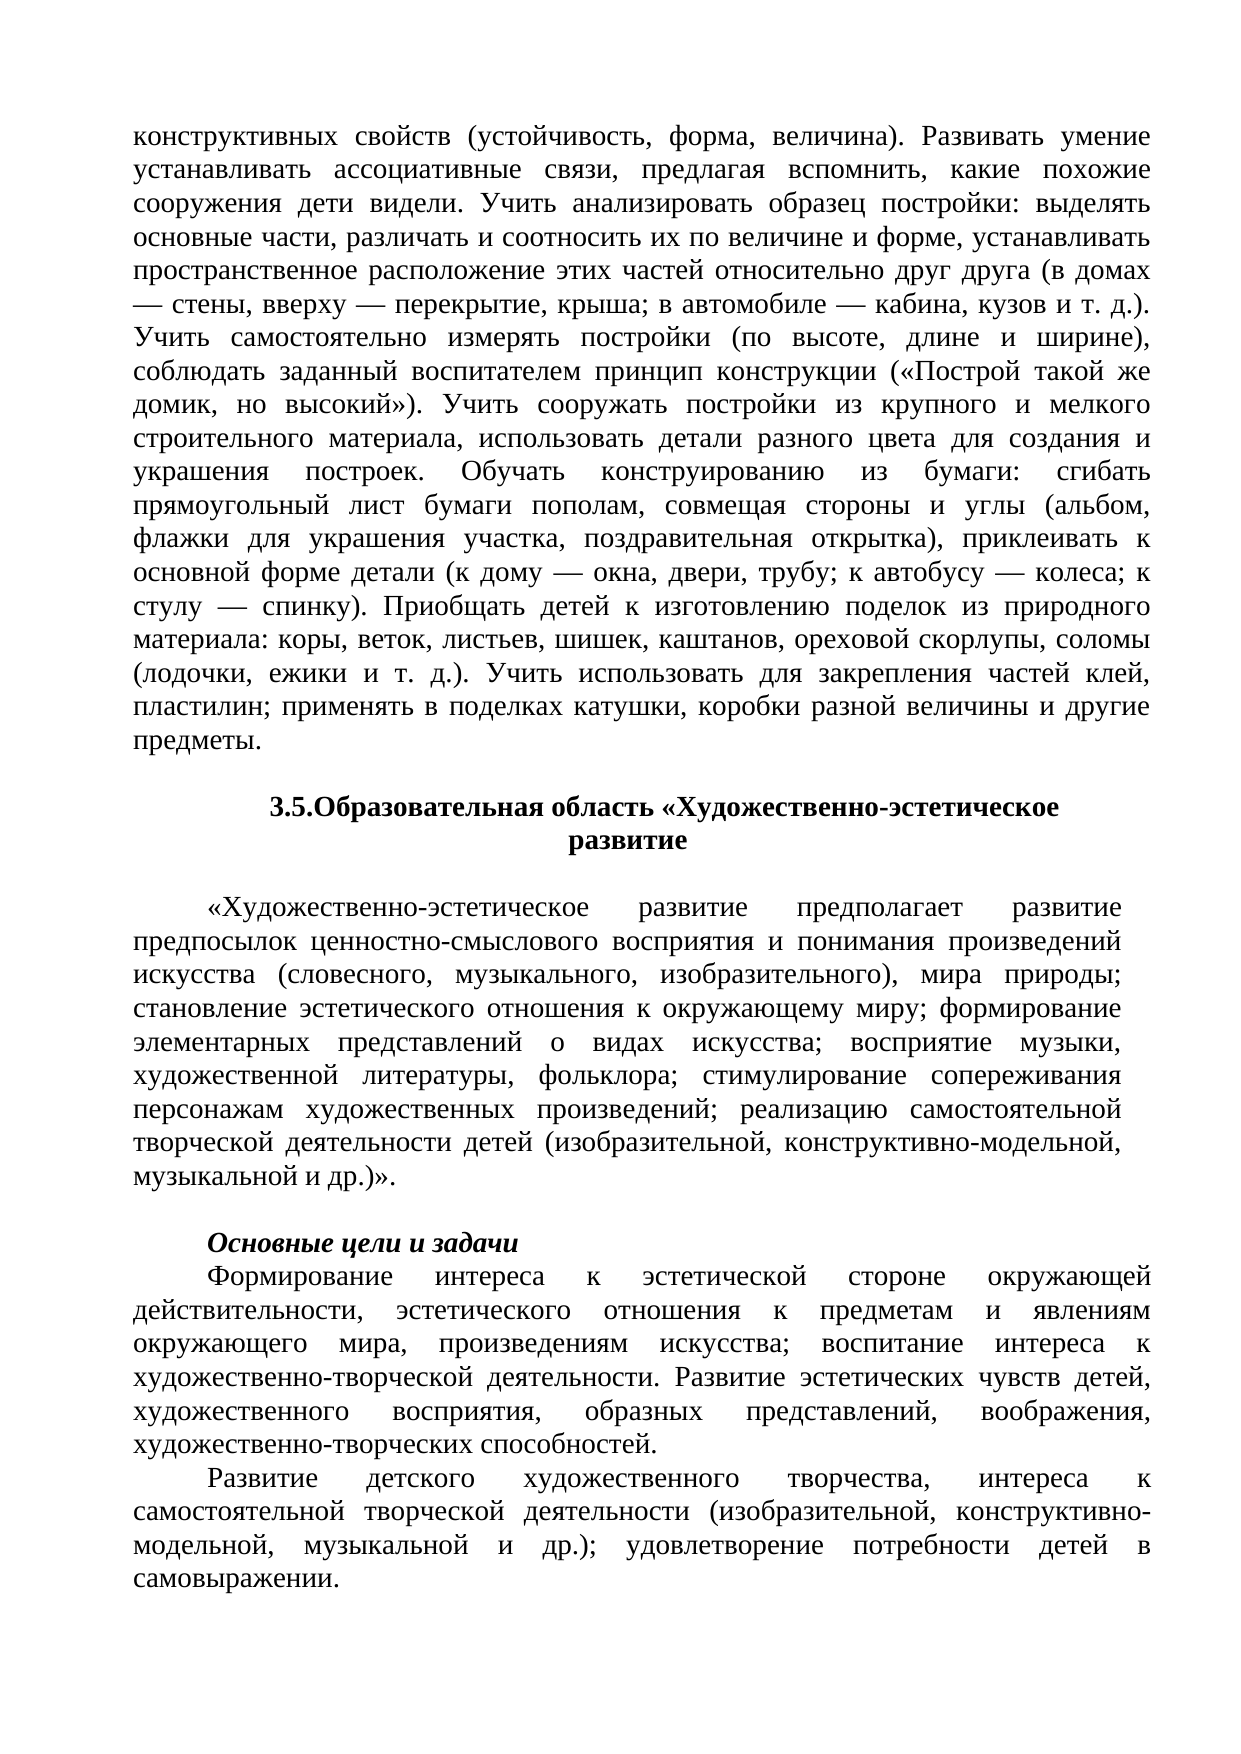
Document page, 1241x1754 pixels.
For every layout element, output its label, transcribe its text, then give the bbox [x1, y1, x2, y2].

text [133, 118, 1152, 755]
list 3.5.Образовательная область «Художественно-эстетическое развитие [133, 789, 1122, 856]
list «Художественно-эстетическое развитие предполагает развитие предпосылок ценностно-смыслового восприятия и понимания произведений искусства (словесного, музыкального, изобразительного), мира природы; становление эстетического отношения к окружающему миру; формирование элементарных представлений о видах искусства; восприятие музыки, художественной литературы, фольклора; стимулирование сопереживания персонажам художественных произведений; реализацию самостоятельной творческой деятельности детей (изобразительной, конструктивно-модельной, музыкальной и др.)». [133, 889, 1122, 1191]
text Основные цели и задачи [133, 1225, 1152, 1258]
text Развитие детского художественного творчества, интереса к самостоятельной творческой деятельности (изобразительной, конструктивно-модельной, музыкальной и др.); удовлетворение потребности детей в самовыражении. [133, 1460, 1152, 1594]
text Формирование интереса к эстетической стороне окружающей действительности, эстетического отношения к предметам и явлениям окружающего мира, произведениям искусства; воспитание интереса к художественно-творческой деятельности. Развитие эстетических чувств детей, художественного восприятия, образных представлений, воображения, художественно-творческих способностей. [133, 1258, 1152, 1460]
